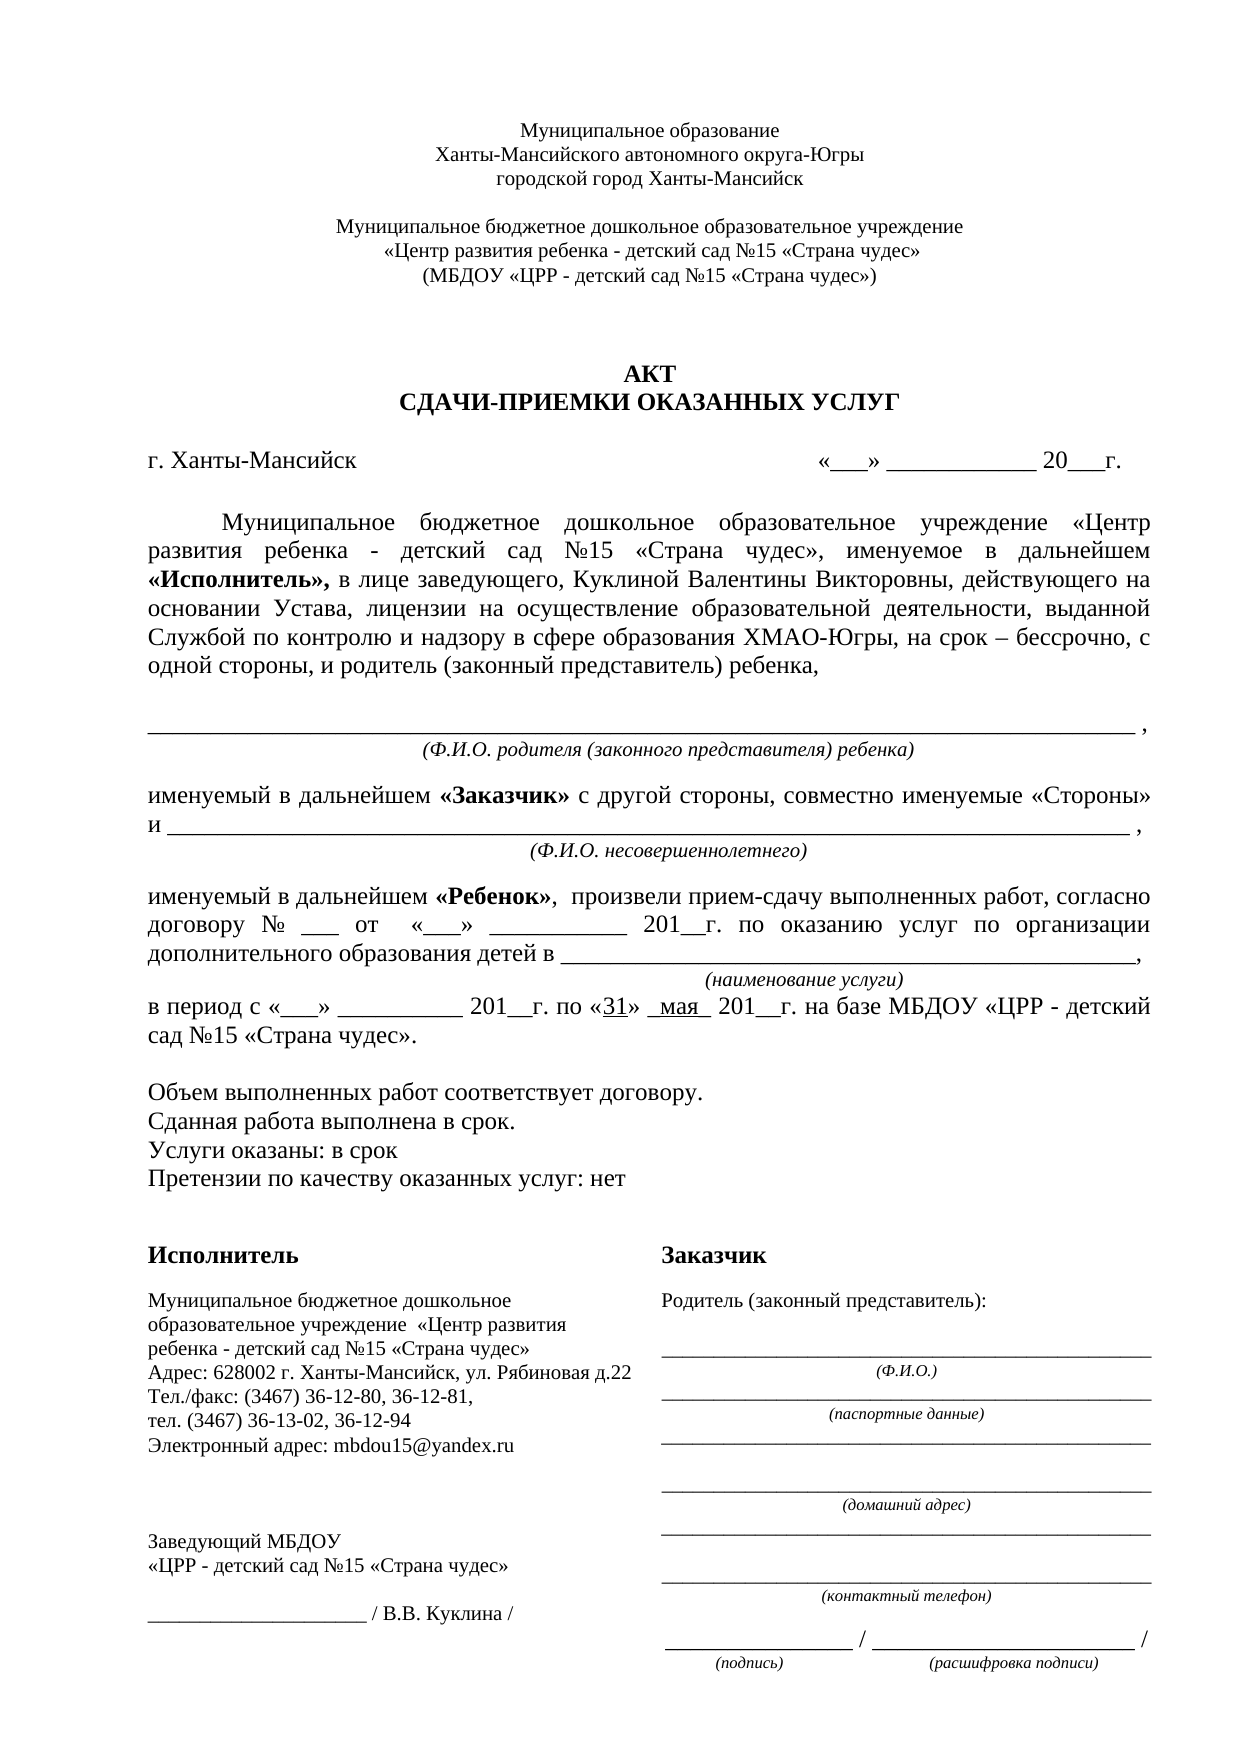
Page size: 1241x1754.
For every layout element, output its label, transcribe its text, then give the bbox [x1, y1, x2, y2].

text Сданная работа выполнена в срок. [148, 1106, 1152, 1135]
text Муниципальное образование [148, 118, 1152, 142]
text «Центр развития ребенка - детский сад №15 «Страна чудес» [148, 238, 1152, 262]
text (Ф.И.О. родителя (законного представителя) ребенка) [185, 737, 1152, 761]
table_header Заказчик [650, 1240, 1163, 1288]
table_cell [650, 1288, 1163, 1673]
text в период с «___» __________ 201__г. по «31» _мая_ 201__г. на базе МБДОУ «ЦРР - детский сад №15 «Страна чудес». [148, 991, 1152, 1048]
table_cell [136, 1288, 650, 1673]
text именуемый в дальнейшем «Ребенок», произвели прием-сдачу выполненных работ, согласно договору № ___ от «___» ___________ 201__г. по оказанию услуг по организации дополнительного образования детей в ______________________________________________, [148, 881, 1152, 967]
text Претензии по качеству оказанных услуг: нет [148, 1163, 1152, 1192]
text г. Ханты-Мансийск «___» ____________ 20___г. [148, 445, 1152, 474]
text _______________________________________________________________________________ , [148, 679, 1152, 737]
text Услуги оказаны: в срок [148, 1135, 1152, 1163]
text (Ф.И.О. несовершеннолетнего) [185, 837, 1152, 862]
text Ханты-Мансийского автономного округа-Югры [148, 142, 1152, 166]
text (наименование услуги) [148, 967, 1152, 991]
text городской город Ханты-Мансийск [148, 166, 1152, 190]
text именуемый в дальнейшем «Заказчик» с другой стороны, совместно именуемые «Стороны» и _____________________________________________________________________________ , [148, 780, 1152, 837]
text Муниципальное бюджетное дошкольное образовательное учреждение [148, 214, 1152, 238]
table_header Исполнитель [136, 1240, 650, 1288]
text Объем выполненных работ соответствует договору. [148, 1077, 1152, 1106]
text Муниципальное бюджетное дошкольное образовательное учреждение «Центр развития ребенка - детский сад №15 «Страна чудес», именуемое в дальнейшем «Исполнитель», в лице заведующего, Куклиной Валентины Викторовны, действующего на основании Устава, лицензии на осуществление образовательной деятельности, выданной Службой по контролю и надзору в сфере образования ХМАО-Югры, на срок – бессрочно, с одной стороны, и родитель (законный представитель) ребенка, [148, 507, 1152, 679]
text СДАЧИ-ПРИЕМКИ ОКАЗАННЫХ УСЛУГ [148, 387, 1152, 416]
text (МБДОУ «ЦРР - детский сад №15 «Страна чудес») [148, 262, 1152, 287]
text АКТ [148, 359, 1152, 387]
